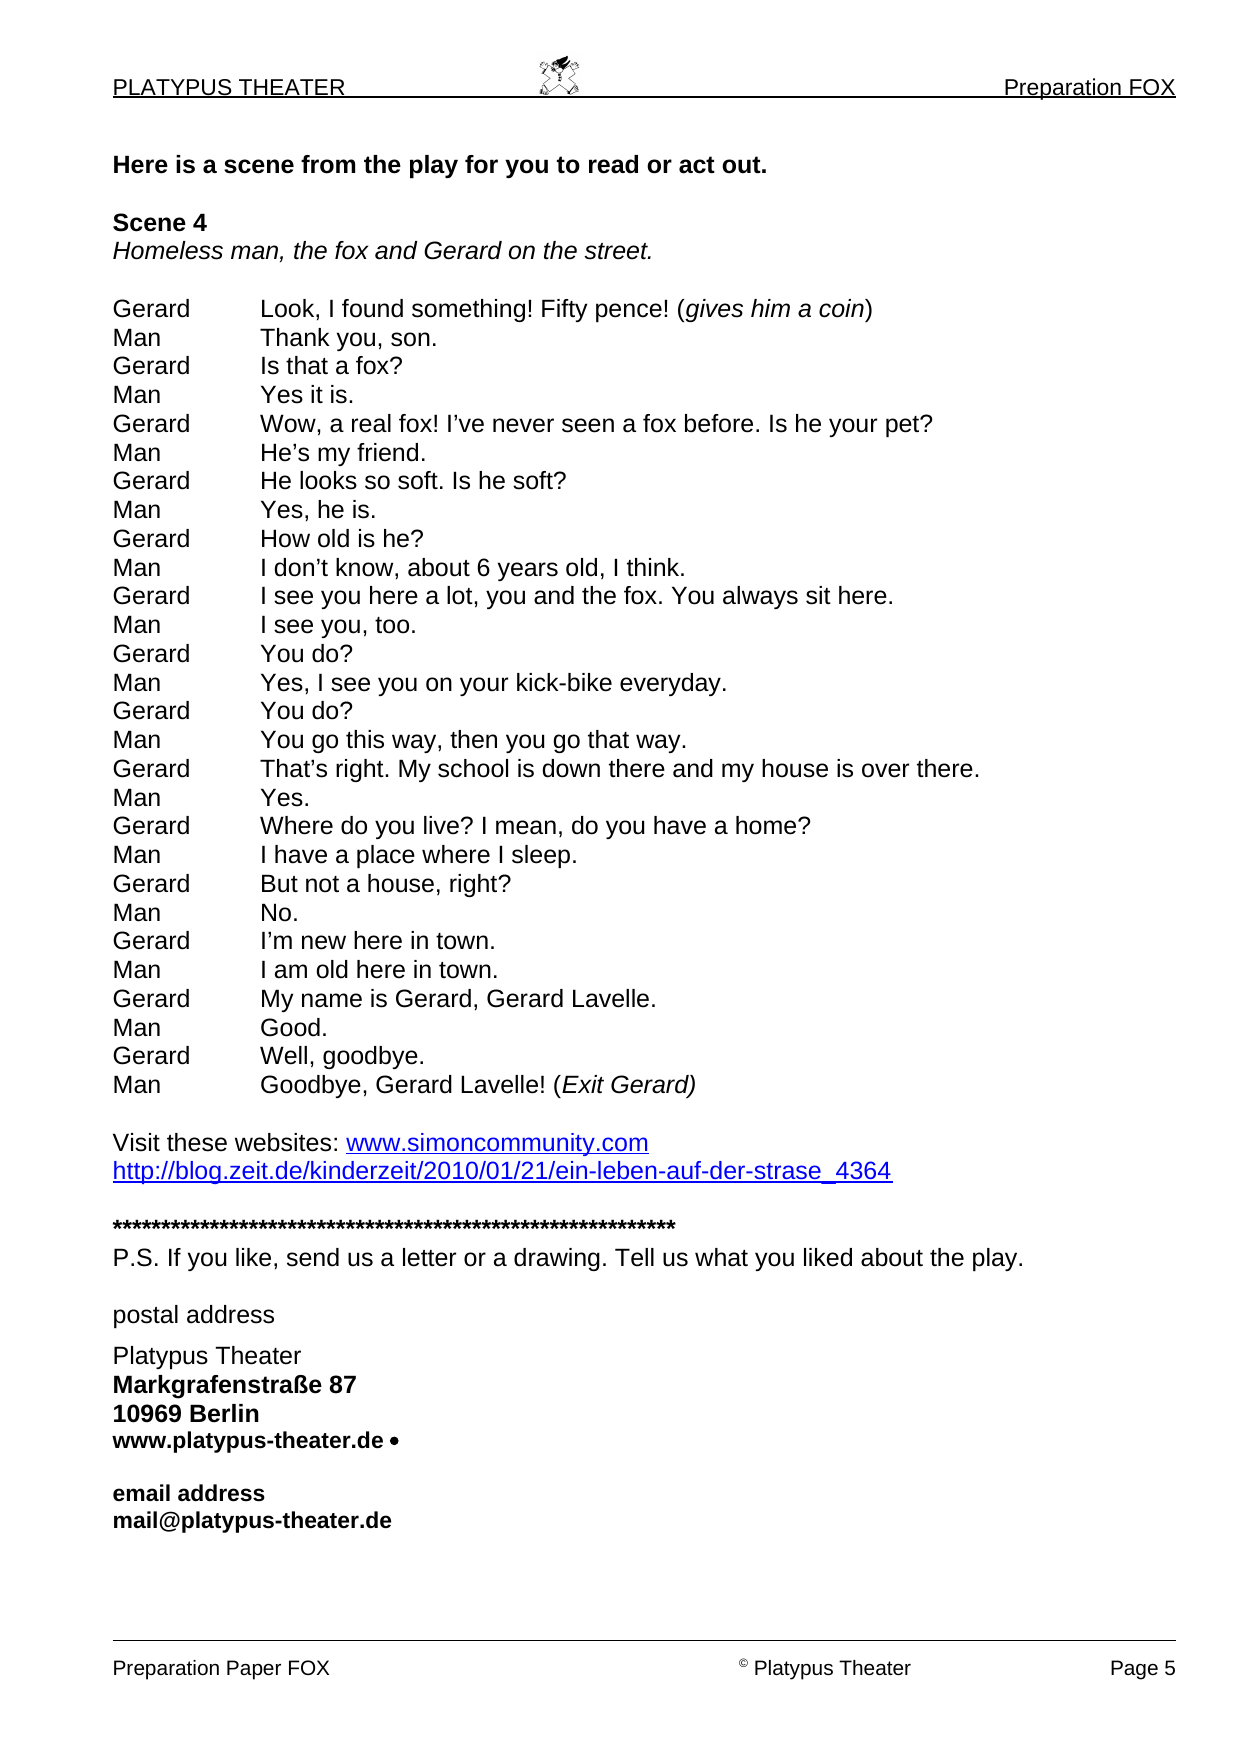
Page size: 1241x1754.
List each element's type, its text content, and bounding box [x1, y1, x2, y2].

text Gerard That’s right. My school is down there and my house is over there. [112, 754, 1128, 782]
text Homeless man, the fox and Gerard on the street. [112, 236, 1128, 265]
text P.S. If you like, send us a letter or a drawing. Tell us what you liked about the play. [112, 1242, 1128, 1271]
text Man Good. [112, 1012, 1128, 1041]
text Gerard Where do you live? I mean, do you have a home? [112, 811, 1128, 840]
text Gerard But not a house, right? [112, 869, 1128, 897]
text Gerard Wow, a real fox! I’ve never seen a fox before. Is he your pet? [112, 409, 1128, 437]
text www.platypus-theater.de [112, 1427, 1128, 1454]
text Gerard He looks so soft. Is he soft? [112, 466, 1128, 495]
text Man Yes, I see you on your kick-bike everyday. [112, 667, 1128, 696]
text email address [112, 1480, 1128, 1507]
text Visit these websites: www.simoncommunity.com [112, 1127, 1128, 1156]
text Gerard Look, I found something! Fifty pence! (gives him a coin) [112, 294, 1128, 322]
text Man I have a place where I sleep. [112, 840, 1128, 869]
text Scene 4 [112, 207, 1128, 236]
text Gerard You do? [112, 696, 1128, 725]
text Platypus Theater [112, 1341, 1128, 1370]
text Man Goodbye, Gerard Lavelle! (Exit Gerard) [112, 1070, 1128, 1099]
text Gerard I’m new here in town. [112, 926, 1128, 955]
text http://blog.zeit.de/kinderzeit/2010/01/21/ein-leben-auf-der-strase_4364 [112, 1156, 1128, 1185]
text Gerard I see you here a lot, you and the fox. You always sit here. [112, 581, 1128, 610]
text Man He’s my friend. [112, 437, 1128, 466]
text Man I see you, too. [112, 610, 1128, 639]
text Here is a scene from the play for you to read or act out. [112, 150, 1128, 179]
text Man I don’t know, about 6 years old, I think. [112, 552, 1128, 581]
text Gerard Well, goodbye. [112, 1041, 1128, 1070]
text Gerard How old is he? [112, 524, 1128, 552]
text Man No. [112, 897, 1128, 926]
text mail@platypus-theater.de [112, 1507, 1128, 1533]
text 10969 Berlin [112, 1399, 1128, 1427]
text Gerard My name is Gerard, Gerard Lavelle. [112, 984, 1128, 1012]
picture [536, 52, 583, 96]
text postal address [112, 1300, 1128, 1329]
text Man You go this way, then you go that way. [112, 725, 1128, 754]
text Gerard Is that a fox? [112, 351, 1128, 380]
text Gerard You do? [112, 639, 1128, 667]
text Markgrafenstraße 87 [112, 1370, 1128, 1399]
text Man Thank you, son. [112, 322, 1128, 351]
text Man I am old here in town. [112, 955, 1128, 984]
text Man Yes, he is. [112, 495, 1128, 524]
text ********************************************************** [112, 1214, 1128, 1242]
text Man Yes it is. [112, 380, 1128, 409]
text Man Yes. [112, 782, 1128, 811]
